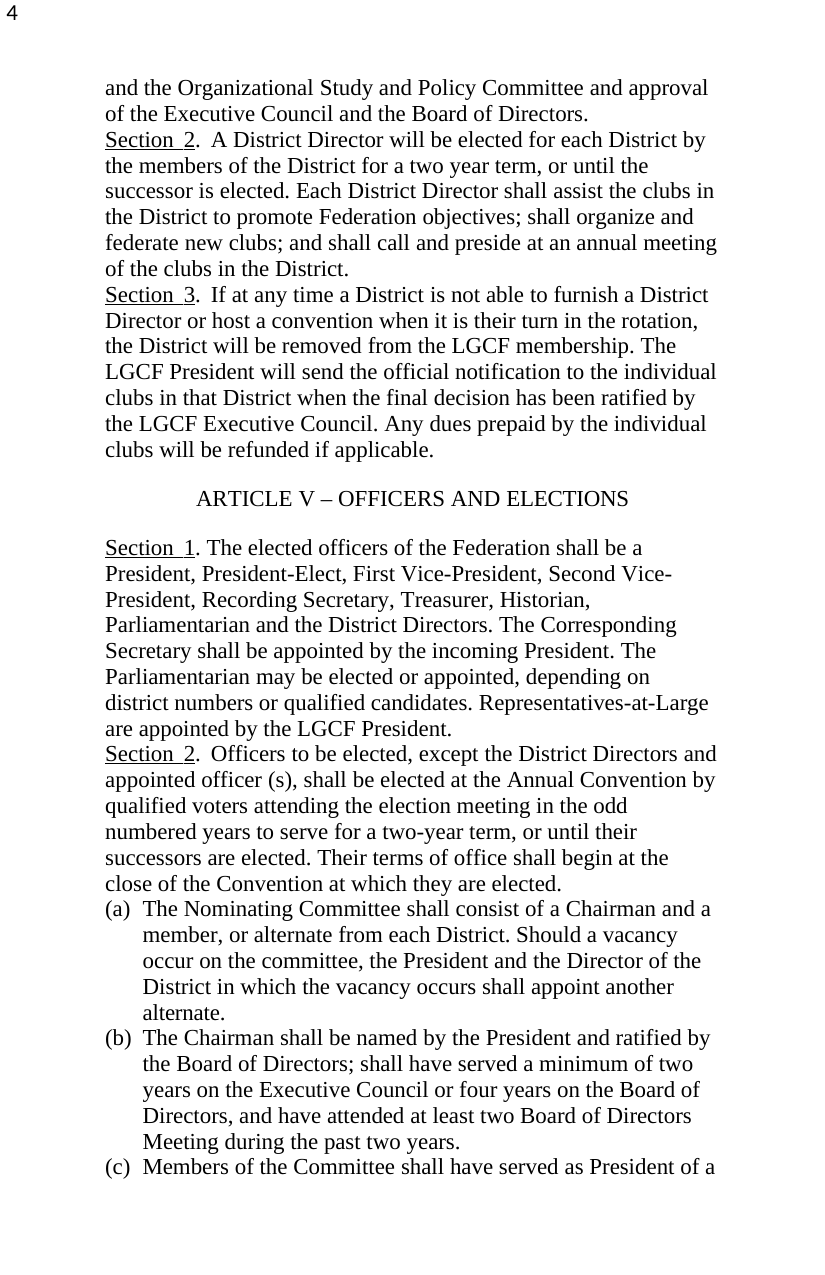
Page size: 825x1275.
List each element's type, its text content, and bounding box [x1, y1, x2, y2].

text Section 1. The elected officers of the Federation shall be a President, President-Elect, First Vice-President, Second Vice- President, Recording Secretary, Treasurer, Historian, Parliamentarian and the District Directors. The Corresponding Secretary shall be appointed by the incoming President. The Parliamentarian may be elected or appointed, depending on district numbers or qualified candidates. Representatives-at-Large are appointed by the LGCF President. [105, 534, 719, 741]
text ARTICLE V – OFFICERS AND ELECTIONS [148, 485, 677, 511]
text and the Organizational Study and Policy Committee and approval of the Executive Council and the Board of Directors. [105, 75, 714, 127]
text Section 3. If at any time a District is not able to furnish a District Director or host a convention when it is their turn in the rotation, the District will be removed from the LGCF membership. The LGCF President will send the official notification to the individual clubs in that District when the final decision has been ratified by the LGCF Executive Council. Any dues prepaid by the individual clubs will be refunded if applicable. [105, 281, 719, 462]
text Section 2. Officers to be elected, except the District Directors and appointed officer (s), shall be elected at the Annual Convention by qualified voters attending the election meeting in the odd numbered years to serve for a two-year term, or until their successors are elected. Their terms of office shall begin at the close of the Convention at which they are elected. [105, 741, 718, 896]
list Members of the Committee shall have served as President of a [105, 1154, 731, 1180]
list The Nominating Committee shall consist of a Chairman and a member, or alternate from each District. Should a vacancy occur on the committee, the President and the Director of the District in which the vacancy occurs shall appoint another alternate. [105, 896, 711, 1025]
text Section 2. A District Director will be elected for each District by the members of the District for a two year term, or until the successor is elected. Each District Director shall assist the clubs in the District to promote Federation objectives; shall organize and federate new clubs; and shall call and preside at an annual meeting of the clubs in the District. [105, 127, 719, 281]
list The Chairman shall be named by the President and ratified by the Board of Directors; shall have served a minimum of two years on the Executive Council or four years on the Board of Directors, and have attended at least two Board of Directors Meeting during the past two years. [105, 1025, 711, 1154]
